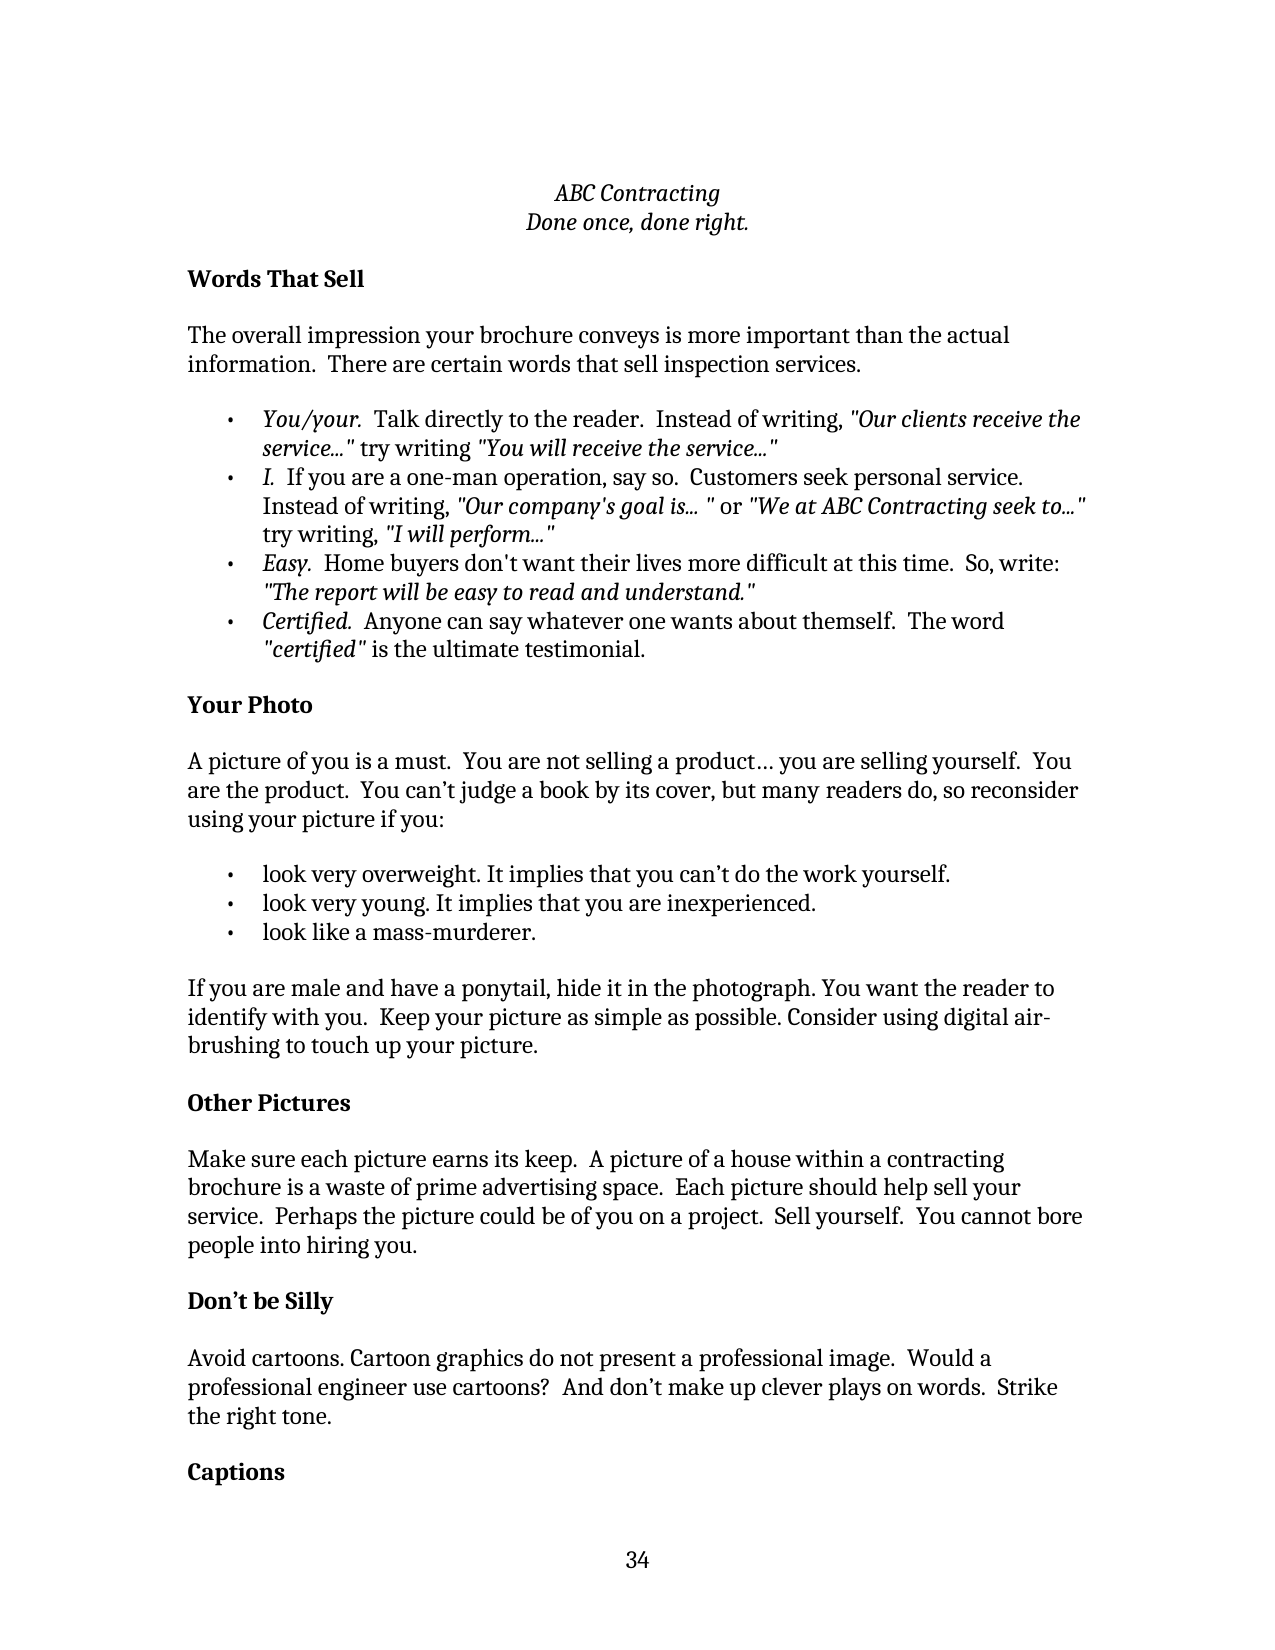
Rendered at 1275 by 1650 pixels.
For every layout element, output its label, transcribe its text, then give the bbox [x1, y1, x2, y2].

text Your Photo [187, 691, 1087, 720]
text Avoid cartoons. Cartoon graphics do not present a professional image. Would a professional engineer use cartoons? And don’t make up clever plays on words. Strike the right tone. [187, 1344, 1087, 1430]
text ABC Contracting [187, 179, 1087, 207]
list look very overweight. It implies that you can’t do the work yourself. [225, 860, 1087, 889]
text Other Pictures [187, 1089, 1087, 1117]
text Make sure each picture earns its keep. A picture of a house within a contracting brochure is a waste of prime advertising space. Each picture should help sell your service. Perhaps the picture could be of you on a project. Sell yourself. You cannot bore people into hiring you. [187, 1144, 1087, 1259]
text Done once, done right. [187, 207, 1087, 236]
list look very young. It implies that you are inexperienced. [225, 889, 1087, 918]
text Don’t be Silly [187, 1287, 1087, 1315]
text A picture of you is a must. You are not selling a product… you are selling yourself. You are the product. You can’t judge a book by its cover, but many readers do, so reconsider using your picture if you: [187, 747, 1087, 833]
text Words That Sell [187, 265, 1087, 294]
text The overall impression your brochure conveys is more important than the actual information. There are certain words that sell inspection services. [187, 321, 1087, 378]
list Certified. Anyone can say whatever one wants about themself. The word "certified" is the ultimate testimonial. [225, 607, 1087, 664]
list look like a mass-murderer. [225, 918, 1087, 947]
text Captions [187, 1457, 1087, 1486]
list You/your. Talk directly to the reader. Instead of writing, "Our clients receive the service..." try writing "You will receive the service..." [225, 405, 1087, 463]
list Easy. Home buyers don't want their lives more difficult at this time. So, write: "The report will be easy to read and understand." [225, 549, 1087, 607]
list I. If you are a one-man operation, say so. Customers seek personal service. Instead of writing, "Our company's goal is... " or "We at ABC Contracting seek to..." try writing, "I will perform..." [225, 463, 1087, 549]
text If you are male and have a ponytail, hide it in the photograph. You want the reader to identify with you. Keep your picture as simple as possible. Consider using digital air-brushing to touch up your picture. [187, 974, 1087, 1060]
